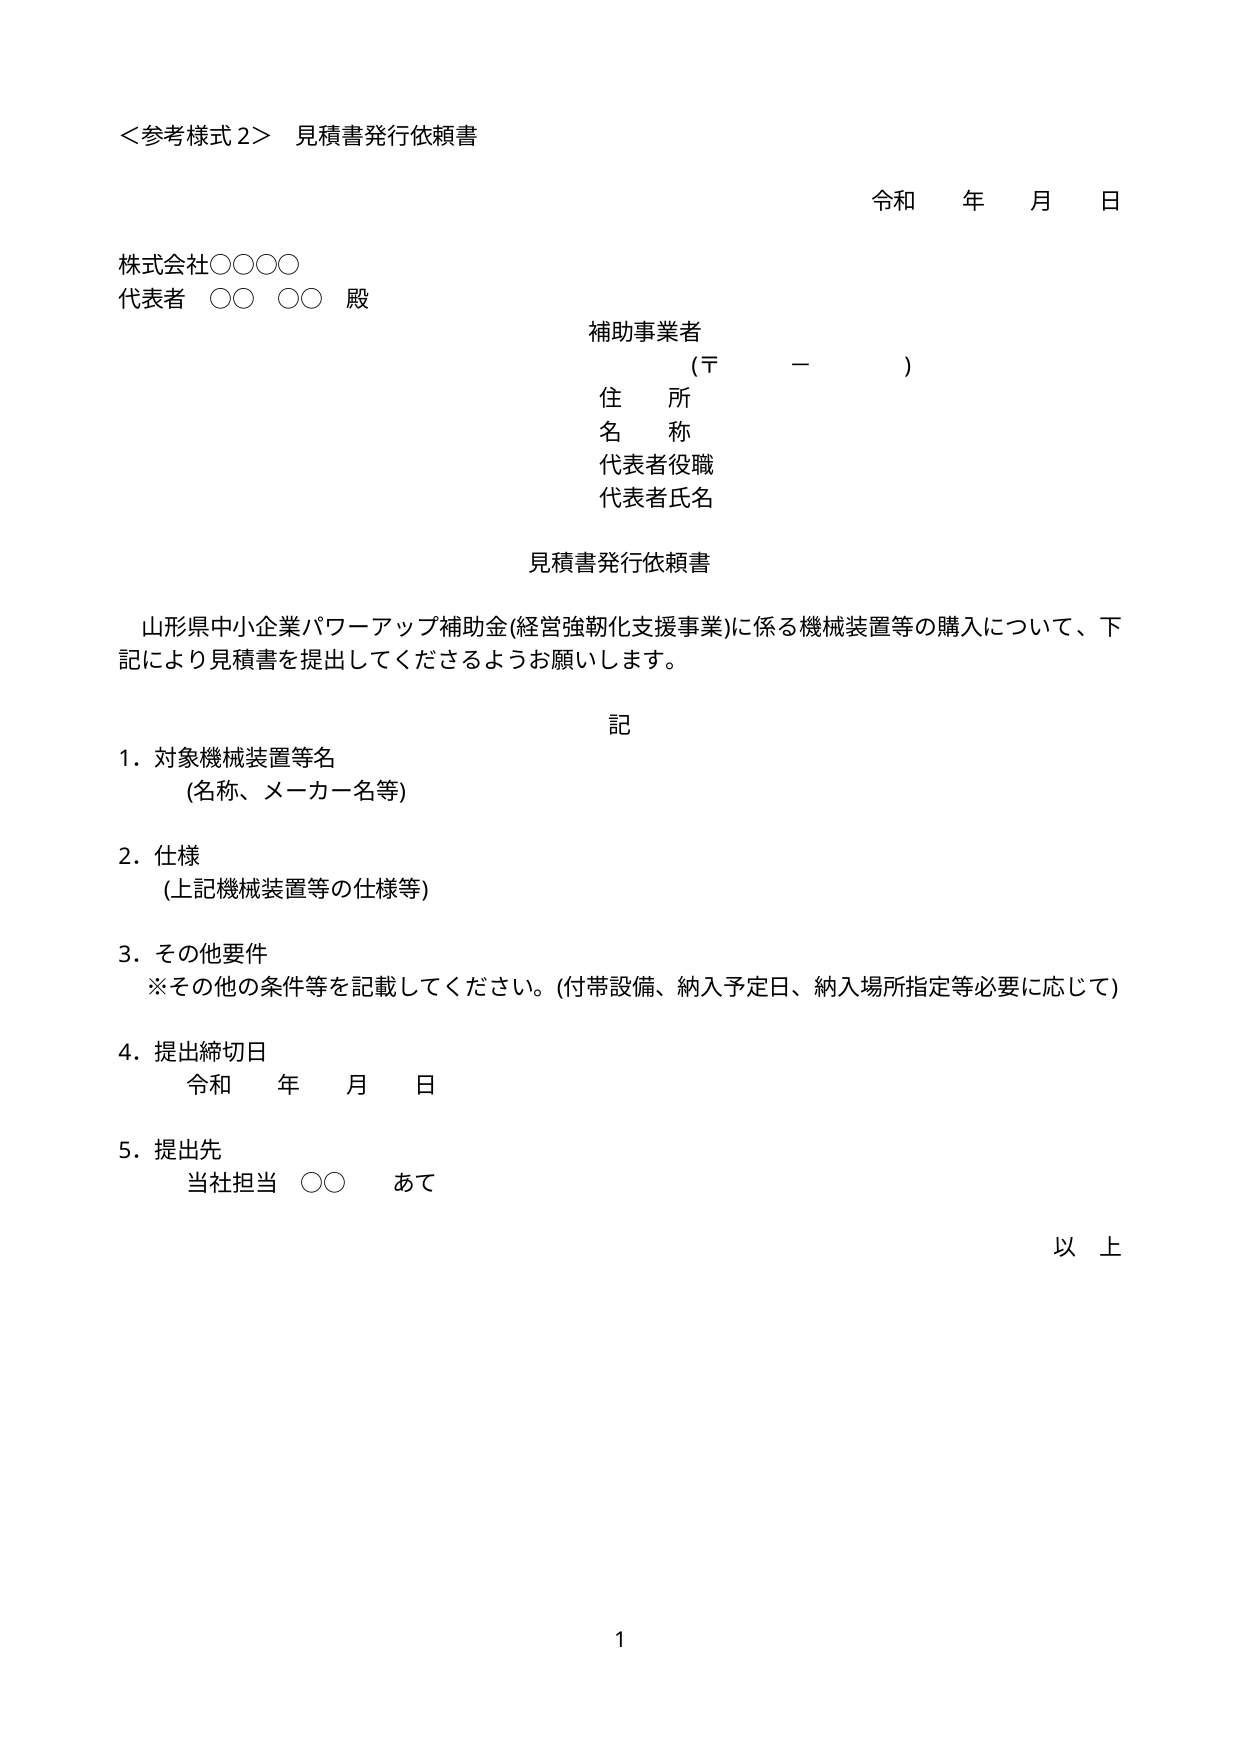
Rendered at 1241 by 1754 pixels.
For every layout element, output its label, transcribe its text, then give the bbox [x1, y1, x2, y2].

text 当社担当 ○○ あて [118, 1165, 1122, 1198]
text ＜参考様式2＞ 見積書発行依頼書 [118, 118, 1122, 151]
text 株式会社○○○○ [118, 247, 1122, 280]
text (〒 － ) [118, 347, 1122, 380]
text 令和 年 月 日 [118, 183, 1122, 216]
text 1．対象機械装置等名 [118, 740, 1122, 773]
text 山形県中小企業パワーアップ補助金(経営強靭化支援事業)に係る機械装置等の購入について、下記により見積書を提出してくださるようお願いします。 [118, 609, 1122, 675]
text 5．提出先 [118, 1131, 1122, 1165]
text 名 称 [118, 413, 1122, 447]
text (上記機械装置等の仕様等) [118, 871, 1122, 904]
text 2．仕様 [118, 838, 1122, 871]
text 補助事業者 [118, 314, 1122, 347]
text 3．その他要件 [118, 936, 1122, 969]
text 住 所 [118, 380, 1122, 413]
text 記 [118, 707, 1122, 740]
text 代表者 ○○ ○○ 殿 [118, 280, 1122, 314]
text 4．提出締切日 [118, 1034, 1122, 1067]
text 令和 年 月 日 [118, 1067, 1122, 1100]
text 見積書発行依頼書 [118, 544, 1122, 578]
text 代表者氏名 [118, 480, 1122, 513]
text ※その他の条件等を記載してください。(付帯設備、納入予定日、納入場所指定等必要に応じて) [118, 969, 1122, 1002]
text 代表者役職 [118, 447, 1122, 480]
text (名称、メーカー名等) [118, 773, 1122, 807]
text 以 上 [118, 1229, 1122, 1262]
